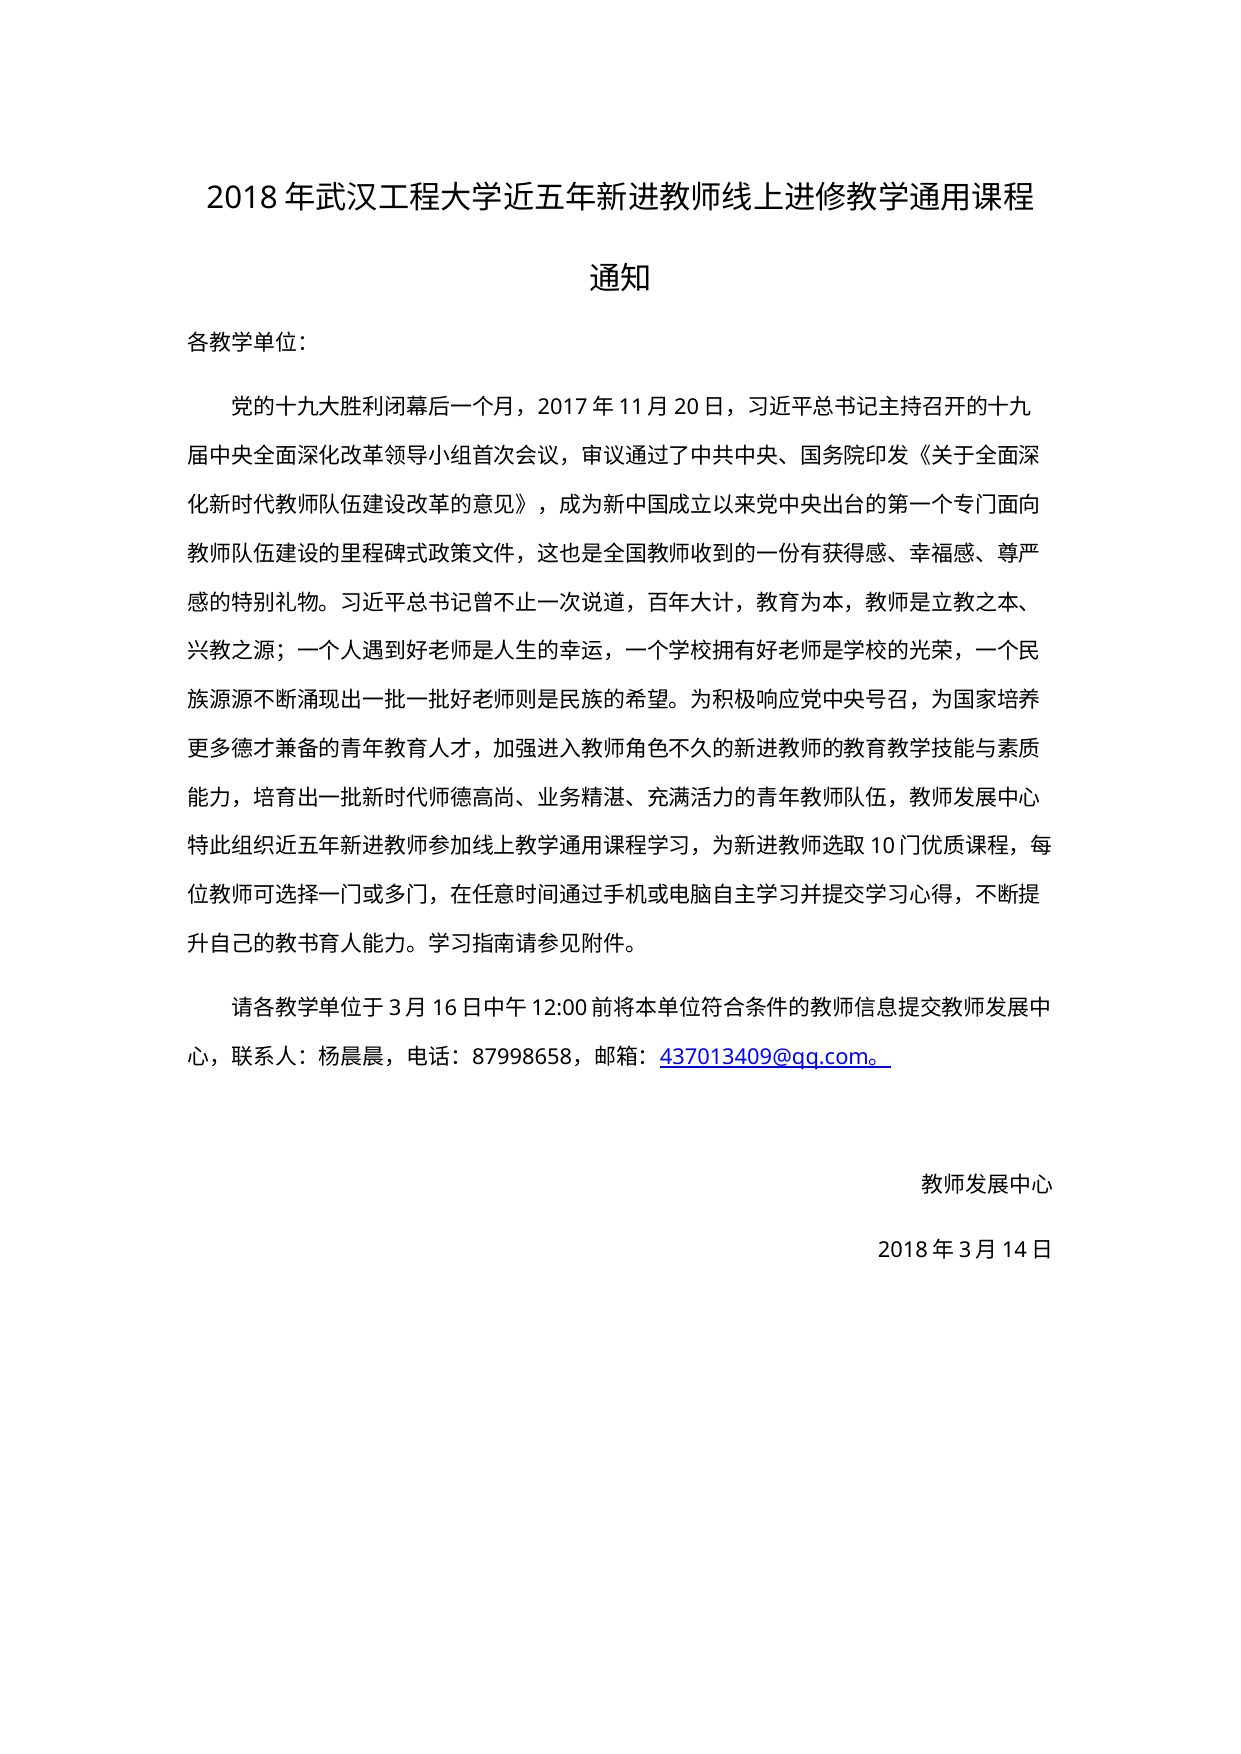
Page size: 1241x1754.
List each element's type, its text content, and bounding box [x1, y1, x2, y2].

text 各教学单位： [187, 324, 1053, 357]
text 通知 [187, 243, 1053, 308]
text 请各教学单位于3月16日中午12:00前将本单位符合条件的教师信息提交教师发展中心，联系人：杨晨晨，电话：87998658，邮箱：437013409@qq.com。 [187, 990, 1053, 1071]
text 2018年武汉工程大学近五年新进教师线上进修教学通用课程 [187, 162, 1053, 227]
text 2018年3月14日 [187, 1231, 1053, 1264]
text 教师发展中心 [187, 1167, 1053, 1199]
text 党的十九大胜利闭幕后一个月，2017年11月20日，习近平总书记主持召开的十九届中央全面深化改革领导小组首次会议，审议通过了中共中央、国务院印发《关于全面深化新时代教师队伍建设改革的意见》，成为新中国成立以来党中央出台的第一个专门面向教师队伍建设的里程碑式政策文件，这也是全国教师收到的一份有获得感、幸福感、尊严感的特别礼物。习近平总书记曾不止一次说道，百年大计，教育为本，教师是立教之本、兴教之源；一个人遇到好老师是人生的幸运，一个学校拥有好老师是学校的光荣，一个民族源源不断涌现出一批一批好老师则是民族的希望。为积极响应党中央号召，为国家培养更多德才兼备的青年教育人才，加强进入教师角色不久的新进教师的教育教学技能与素质能力，培育出一批新时代师德高尚、业务精湛、充满活力的青年教师队伍，教师发展中心特此组织近五年新进教师参加线上教学通用课程学习，为新进教师选取10门优质课程，每位教师可选择一门或多门，在任意时间通过手机或电脑自主学习并提交学习心得，不断提升自己的教书育人能力。学习指南请参见附件。 [187, 389, 1053, 958]
